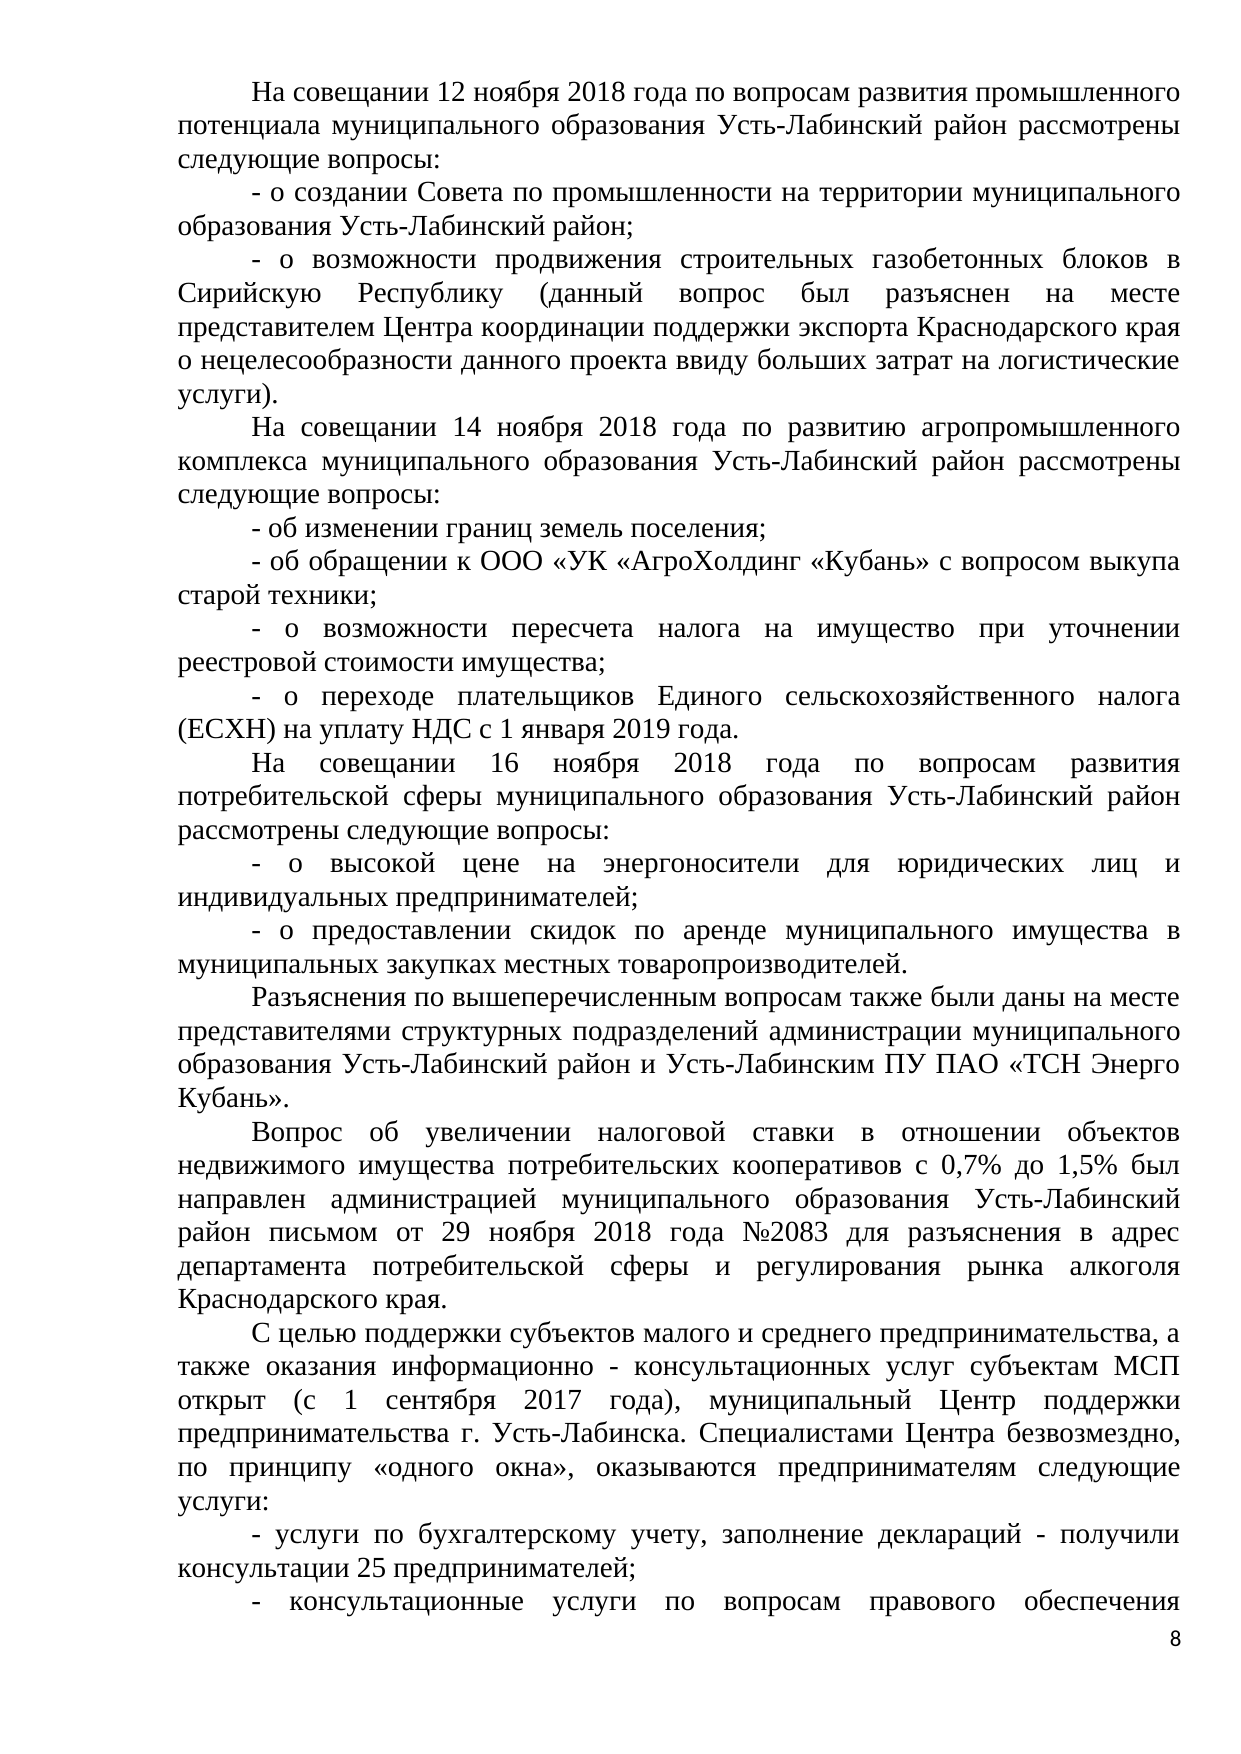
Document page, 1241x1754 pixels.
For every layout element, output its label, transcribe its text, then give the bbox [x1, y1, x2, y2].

text - о возможности пересчета налога на имущество при уточнении реестровой стоимости имущества; [177, 611, 1181, 678]
text - о переходе плательщиков Единого сельскохозяйственного налога (ЕСХН) на уплату НДС с 1 января 2019 года. [177, 678, 1181, 745]
text - о высокой цене на энергоносители для юридических лиц и индивидуальных предпринимателей; [177, 845, 1181, 912]
text Вопрос об увеличении налоговой ставки в отношении объектов недвижимого имущества потребительских кооперативов с 0,7% до 1,5% был направлен администрацией муниципального образования Усть-Лабинский район письмом от 29 ноября 2018 года №2083 для разъяснения в адрес департамента потребительской сферы и регулирования рынка алкоголя Краснодарского края. [177, 1114, 1181, 1315]
text - о предоставлении скидок по аренде муниципального имущества в муниципальных закупках местных товаропроизводителей. [177, 912, 1181, 979]
text На совещании 16 ноября 2018 года по вопросам развития потребительской сферы муниципального образования Усть-Лабинский район рассмотрены следующие вопросы: [177, 745, 1181, 845]
text На совещании 12 ноября 2018 года по вопросам развития промышленного потенциала муниципального образования Усть-Лабинский район рассмотрены следующие вопросы: [177, 74, 1181, 174]
text Разъяснения по вышеперечисленным вопросам также были даны на месте представителями структурных подразделений администрации муниципального образования Усть-Лабинский район и Усть-Лабинским ПУ ПАО «ТСН Энерго Кубань». [177, 979, 1181, 1114]
text - услуги по бухгалтерскому учету, заполнение деклараций - получили консультации 25 предпринимателей; [177, 1516, 1181, 1583]
text - об обращении к ООО «УК «АгроХолдинг «Кубань» с вопросом выкупа старой техники; [177, 543, 1181, 611]
text На совещании 14 ноября 2018 года по развитию агропромышленного комплекса муниципального образования Усть-Лабинский район рассмотрены следующие вопросы: [177, 409, 1181, 510]
text - о возможности продвижения строительных газобетонных блоков в Сирийскую Республику (данный вопрос был разъяснен на месте представителем Центра координации поддержки экспорта Краснодарского края о нецелесообразности данного проекта ввиду больших затрат на логистические услуги). [177, 242, 1181, 409]
text С целью поддержки субъектов малого и среднего предпринимательства, а также оказания информационно - консультационных услуг субъектам МСП открыт (с 1 сентября 2017 года), муниципальный Центр поддержки предпринимательства г. Усть-Лабинска. Специалистами Центра безвозмездно, по принципу «одного окна», оказываются предпринимателям следующие услуги: [177, 1315, 1181, 1516]
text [177, 1583, 1181, 1617]
text - об изменении границ земель поселения; [177, 510, 1181, 543]
text - о создании Совета по промышленности на территории муниципального образования Усть-Лабинский район; [177, 174, 1181, 242]
